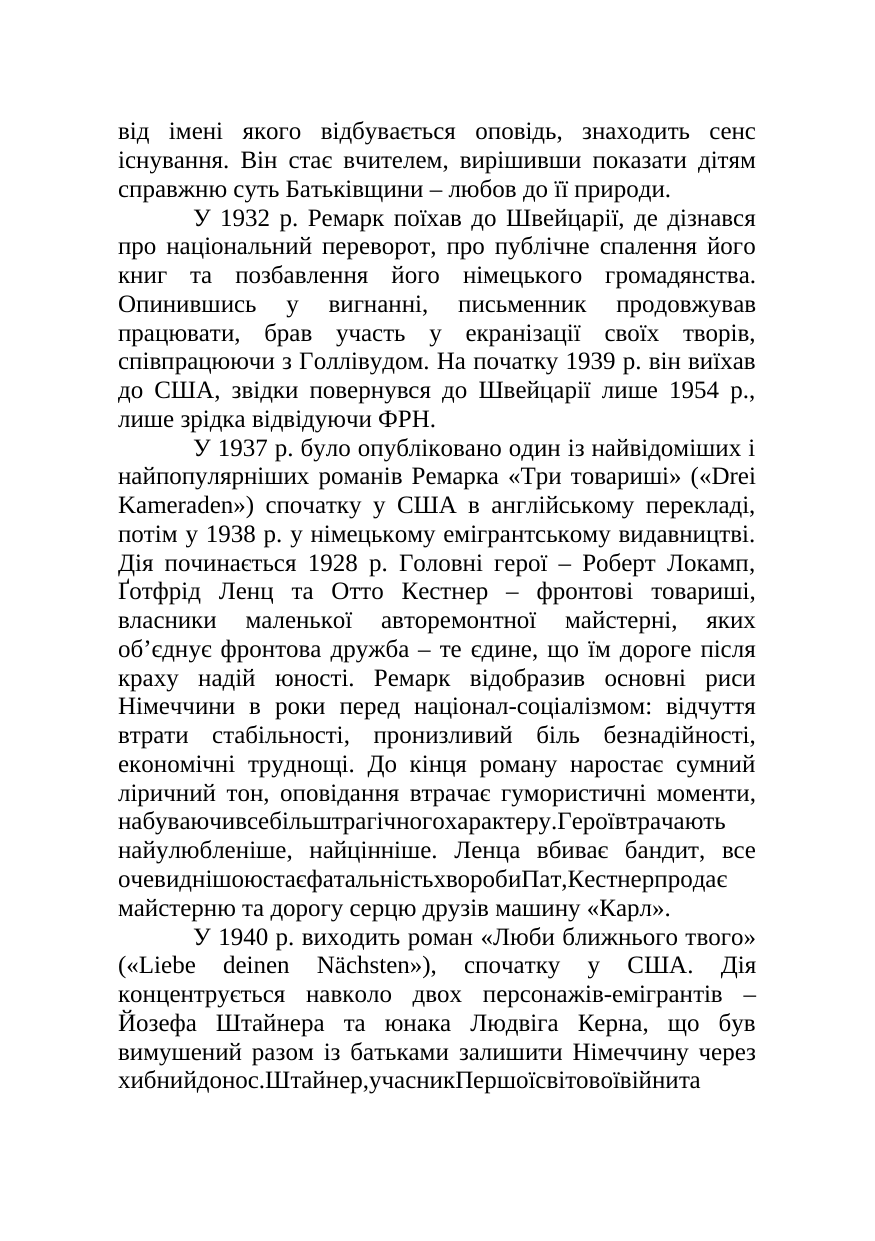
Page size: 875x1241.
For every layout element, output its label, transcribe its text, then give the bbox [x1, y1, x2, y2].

text від імені якого відбувається оповідь, знаходить сенс існування. Він стає вчителем, вирішивши показати дітям справжню суть Батьківщини – любов до її природи. [118, 116, 756, 203]
text У 1932 р. Ремарк поїхав до Швейцарії, де дізнався про національний переворот, про публічне спалення його книг та позбавлення його німецького громадянства. Опинившись у вигнанні, письменник продовжував працювати, брав участь у екранізації своїх творів, співпрацюючи з Голлівудом. На початку 1939 р. він виїхав до США, звідки повернувся до Швейцарії лише 1954 р., лише зрідка відвідуючи ФРН. [118, 203, 756, 433]
text У 1937 р. було опубліковано один із найвідоміших і найпопулярніших романів Ремарка «Три товариші» («Drei Kameraden») спочатку у США в англійському перекладі, потім у 1938 р. у німецькому емігрантському видавництві. Дія починається 1928 р. Головні герої – Роберт Локамп, Ґотфрід Ленц та Отто Кестнер – фронтові товариші, власники маленької авторемонтної майстерні, яких об’єднує фронтова дружба – те єдине, що їм дороге після краху надій юності. Ремарк відобразив основні риси Німеччини в роки перед націонал-соціалізмом: відчуття втрати стабільності, пронизливий біль безнадійності, економічні труднощі. До кінця роману наростає сумний ліричний тон, оповідання втрачає гумористичні моменти, набуваючивсебільштрагічногохарактеру.Героївтрачають найулюбленіше, найцінніше. Ленца вбиває бандит, все очевиднішоюстаєфатальністьхворобиПат,Кестнерпродає майстерню та дорогу серцю друзів машину «Карл». [118, 433, 756, 921]
text У 1940 р. виходить роман «Люби ближнього твого» («Liebe deinen Nächsten»), спочатку у США. Дія концентрується навколо двох персонажів-емігрантів – Йозефа Штайнера та юнака Людвіга Керна, що був вимушений разом із батьками залишити Німеччину через хибнийдонос.Штайнер,учасникПершоїсвітовоївійнита [118, 922, 757, 1094]
